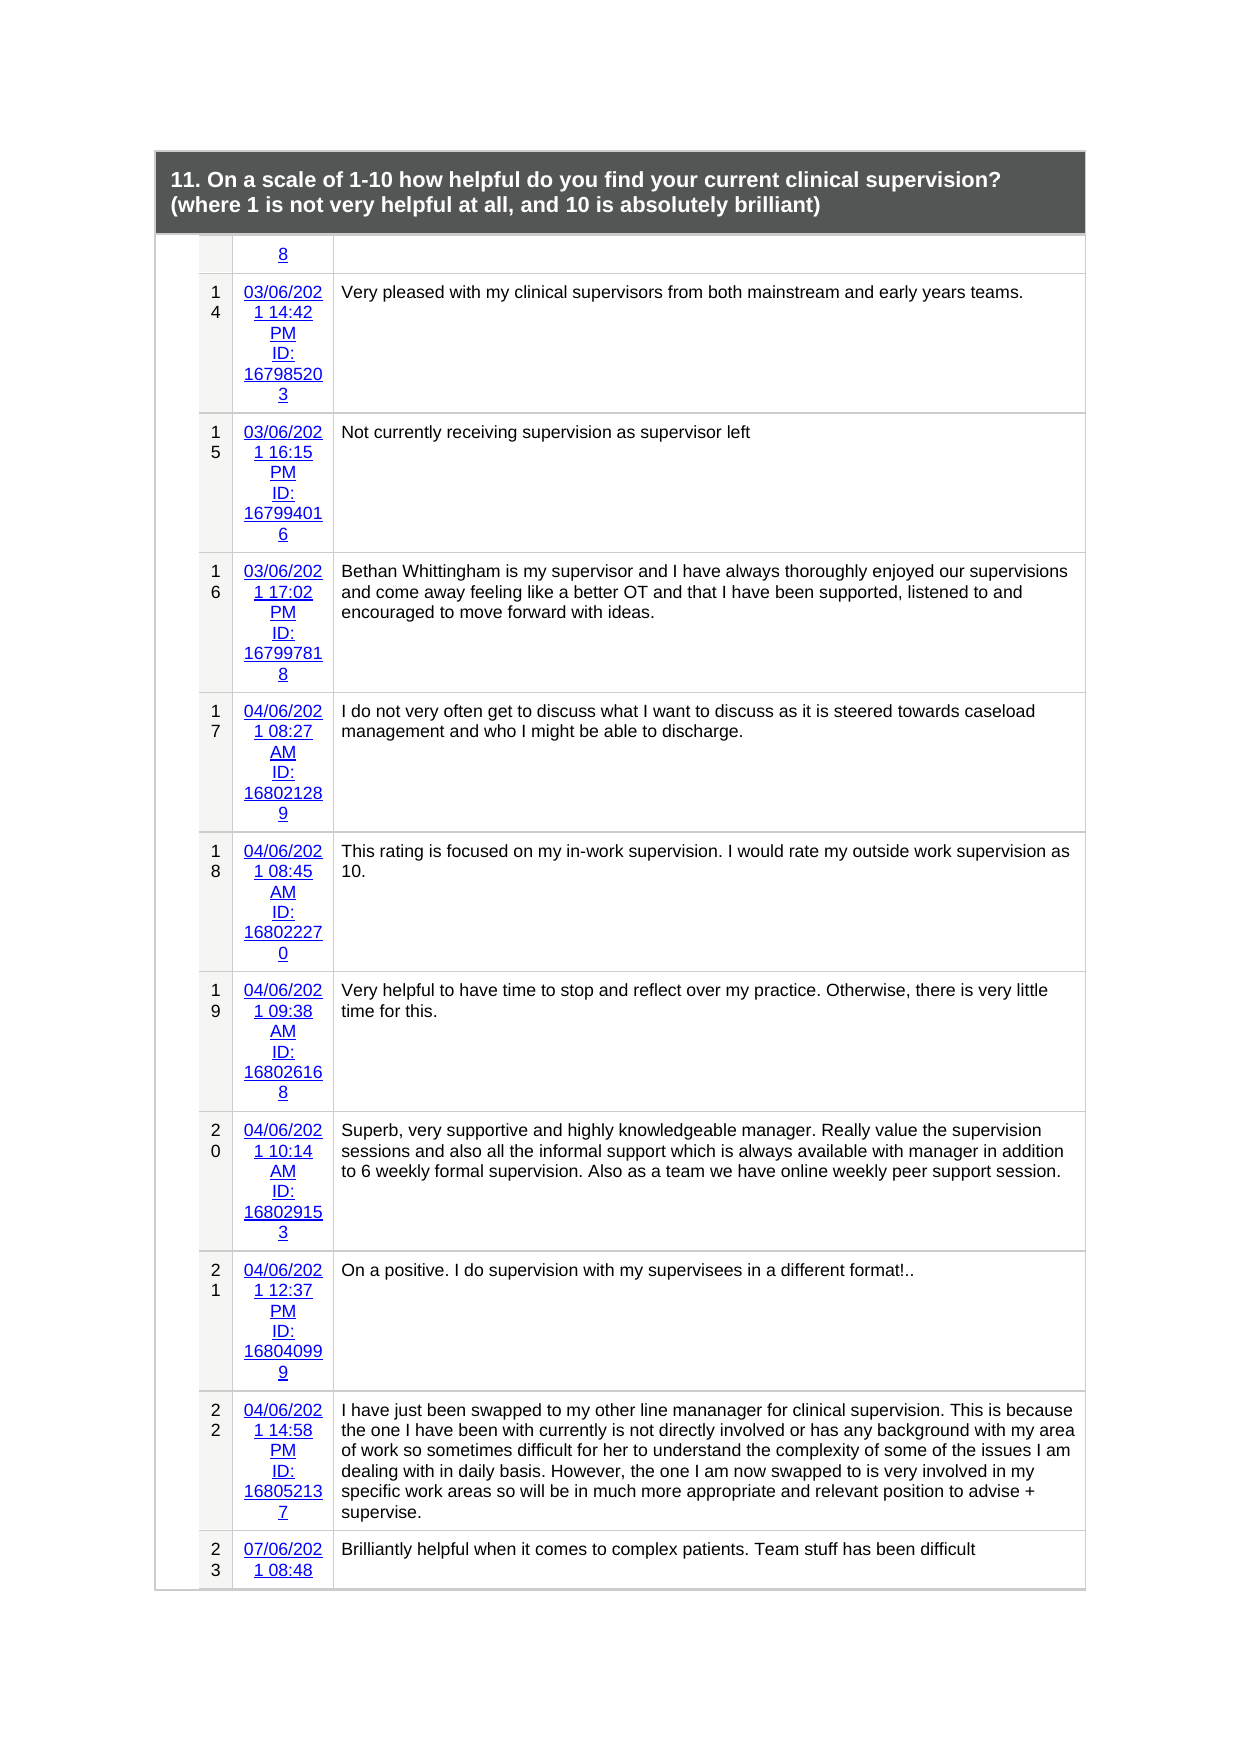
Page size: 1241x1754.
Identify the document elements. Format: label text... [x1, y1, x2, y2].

table_cell [156, 235, 232, 1589]
table_header 11. On a scale of 1-10 how helpful do you find your current clinical supervision? (where 1 is not very helpful at all, and 10 is absolutely brilliant) [156, 152, 1085, 233]
